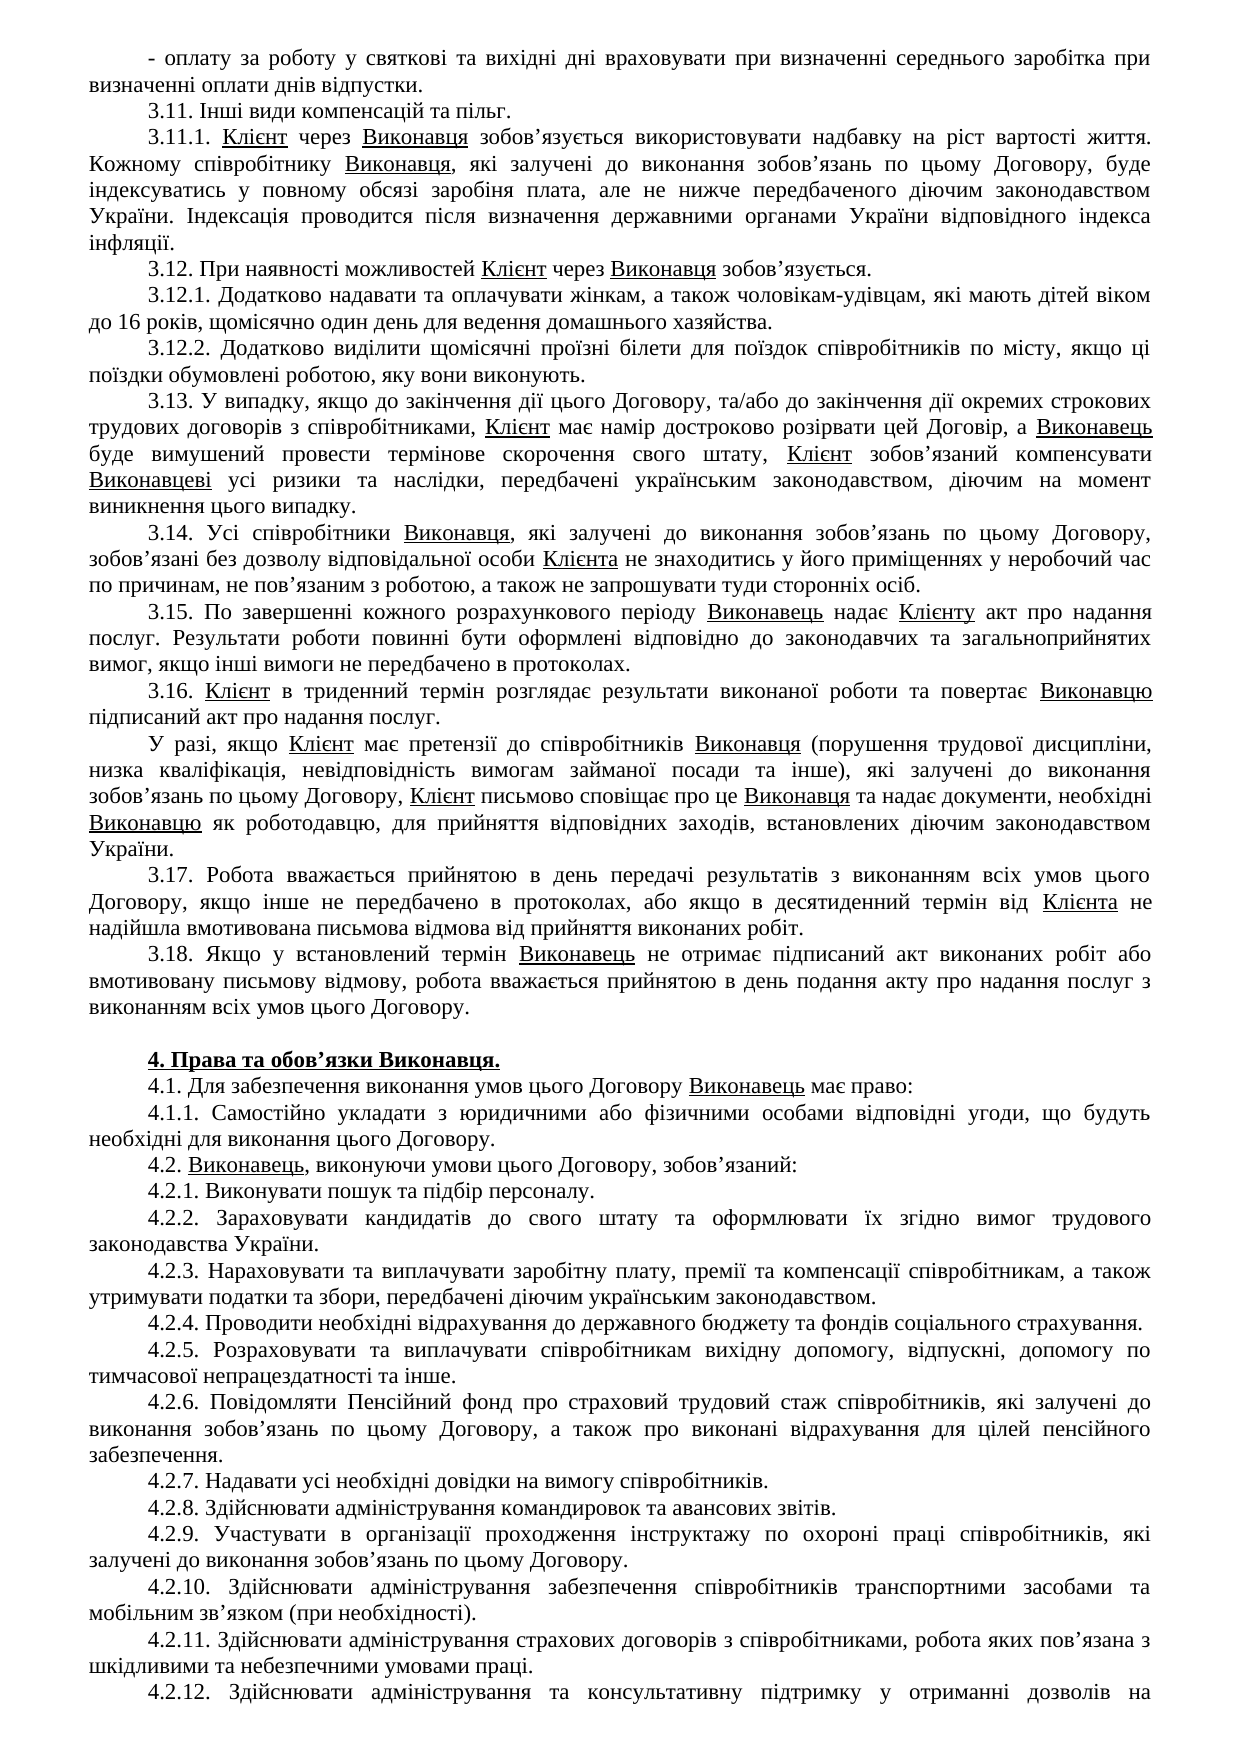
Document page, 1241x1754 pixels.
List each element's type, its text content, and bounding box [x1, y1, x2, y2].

text 4. Права та обов’язки Виконавця. [89, 1046, 1152, 1072]
text 4.2.6. Повідомляти Пенсійний фонд про страховий трудовий стаж співробітників, які залучені до виконання зобов’язань по цьому Договору, а також про виконані відрахування для цілей пенсійного забезпечення. [89, 1388, 1152, 1467]
text 3.12.1. Додатково надавати та оплачувати жінкам, а також чоловікам-удівцам, які мають дітей віком до 16 років, щомісячно один день для ведення домашнього хазяйства. [89, 282, 1152, 334]
text 3.11. Інші види компенсацій та пільг. [89, 97, 1152, 123]
text 3.13. У випадку, якщо до закінчення дії цього Договору, та/або до закінчення дії окремих строкових трудових договорів з співробітниками, Клієнт має намір достроково розірвати цей Договір, а Виконавець буде вимушений провести термінове скорочення свого штату, Клієнт зобов’язаний компенсувати Виконавцеві усі ризики та наслідки, передбачені українським законодавством, діючим на момент виникнення цього випадку. [89, 387, 1152, 519]
text 3.12.2. Додатково виділити щомісячні проїзні білети для поїздок співробітників по місту, якщо ці поїздки обумовлені роботою, яку вони виконують. [89, 334, 1152, 387]
text 4.2. Виконавець, виконуючи умови цього Договору, зобов’язаний: [89, 1151, 1152, 1178]
text 4.2.3. Нараховувати та виплачувати заробітну плату, премії та компенсації співробітникам, а також утримувати податки та збори, передбачені діючим українським законодавством. [89, 1257, 1152, 1309]
text - оплату за роботу у святкові та вихідні дні враховувати при визначенні середнього заробітка при визначенні оплати днів відпустки. [89, 44, 1152, 97]
text 4.2.1. Виконувати пошук та підбір персоналу. [89, 1178, 1152, 1204]
text 4.1. Для забезпечення виконання умов цього Договору Виконавець має право: [89, 1072, 1152, 1098]
text 3.14. Усі співробітники Виконавця, які залучені до виконання зобов’язань по цьому Договору, зобов’язані без дозволу відповідальної особи Клієнта не знаходитись у його приміщеннях у неробочий час по причинам, не пов’язаним з роботою, а також не запрошувати туди сторонніх осіб. [89, 519, 1152, 598]
text 4.2.8. Здійснювати адміністрування командировок та авансових звітів. [89, 1494, 1152, 1520]
text 4.2.5. Розраховувати та виплачувати співробітникам вихідну допомогу, відпускні, допомогу по тимчасової непрацездатності та інше. [89, 1336, 1152, 1388]
text У разі, якщо Клієнт має претензії до співробітників Виконавця (порушення трудової дисципліни, низка кваліфікація, невідповідність вимогам займаної посади та інше), які залучені до виконання зобов’язань по цьому Договору, Клієнт письмово сповіщає про це Виконавця та надає документи, необхідні Виконавцю як роботодавцю, для прийняття відповідних заходів, встановлених діючим законодавством України. [89, 729, 1152, 861]
text 4.2.11. Здійснювати адміністрування страхових договорів з співробітниками, робота яких пов’язана з шкідливими та небезпечними умовами праці. [89, 1626, 1152, 1678]
text 3.18. Якщо у встановлений термін Виконавець не отримає підписаний акт виконаних робіт або вмотивовану письмову відмову, робота вважається прийнятою в день подання акту про надання послуг з виконанням всіх умов цього Договору. [89, 940, 1152, 1019]
text 4.2.9. Участувати в організації проходження інструктажу по охороні праці співробітників, які залучені до виконання зобов’язань по цьому Договору. [89, 1520, 1152, 1573]
text 3.11.1. Клієнт через Виконавця зобов’язується використовувати надбавку на ріст вартості життя. Кожному співробітнику Виконавця, які залучені до виконання зобов’язань по цьому Договору, буде індексуватись у повному обсязі заробіня плата, але не нижче передбаченого діючим законодавством України. Індексація проводится після визначення державними органами України відповідного індекса інфляції. [89, 123, 1152, 255]
text 4.2.10. Здійснювати адміністрування забезпечення співробітників транспортними засобами та мобільним зв’язком (при необхідності). [89, 1573, 1152, 1626]
text 3.17. Робота вважається прийнятою в день передачі результатів з виконанням всіх умов цього Договору, якщо інше не передбачено в протоколах, або якщо в десятиденний термін від Клієнта не надійшла вмотивована письмова відмова від прийняття виконаних робіт. [89, 861, 1152, 940]
text 4.2.4. Проводити необхідні відрахування до державного бюджету та фондів соціального страхування. [89, 1309, 1152, 1336]
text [89, 1678, 1152, 1705]
text 3.15. По завершенні кожного розрахункового періоду Виконавець надає Клієнту акт про надання послуг. Результати роботи повинні бути оформлені відповідно до законодавчих та загальноприйнятих вимог, якщо інші вимоги не передбачено в протоколах. [89, 598, 1152, 677]
text 4.1.1. Самостійно укладати з юридичними або фізичними особами відповідні угоди, що будуть необхідні для виконання цього Договору. [89, 1098, 1152, 1151]
text 3.16. Клієнт в триденний термін розглядає результати виконаної роботи та повертає Виконавцю підписаний акт про надання послуг. [89, 677, 1152, 729]
text 3.12. При наявності можливостей Клієнт через Виконавця зобов’язується. [89, 255, 1152, 282]
text 4.2.7. Надавати усі необхідні довідки на вимогу співробітників. [89, 1467, 1152, 1494]
text 4.2.2. Зараховувати кандидатів до свого штату та оформлювати їх згідно вимог трудового законодавства України. [89, 1204, 1152, 1257]
